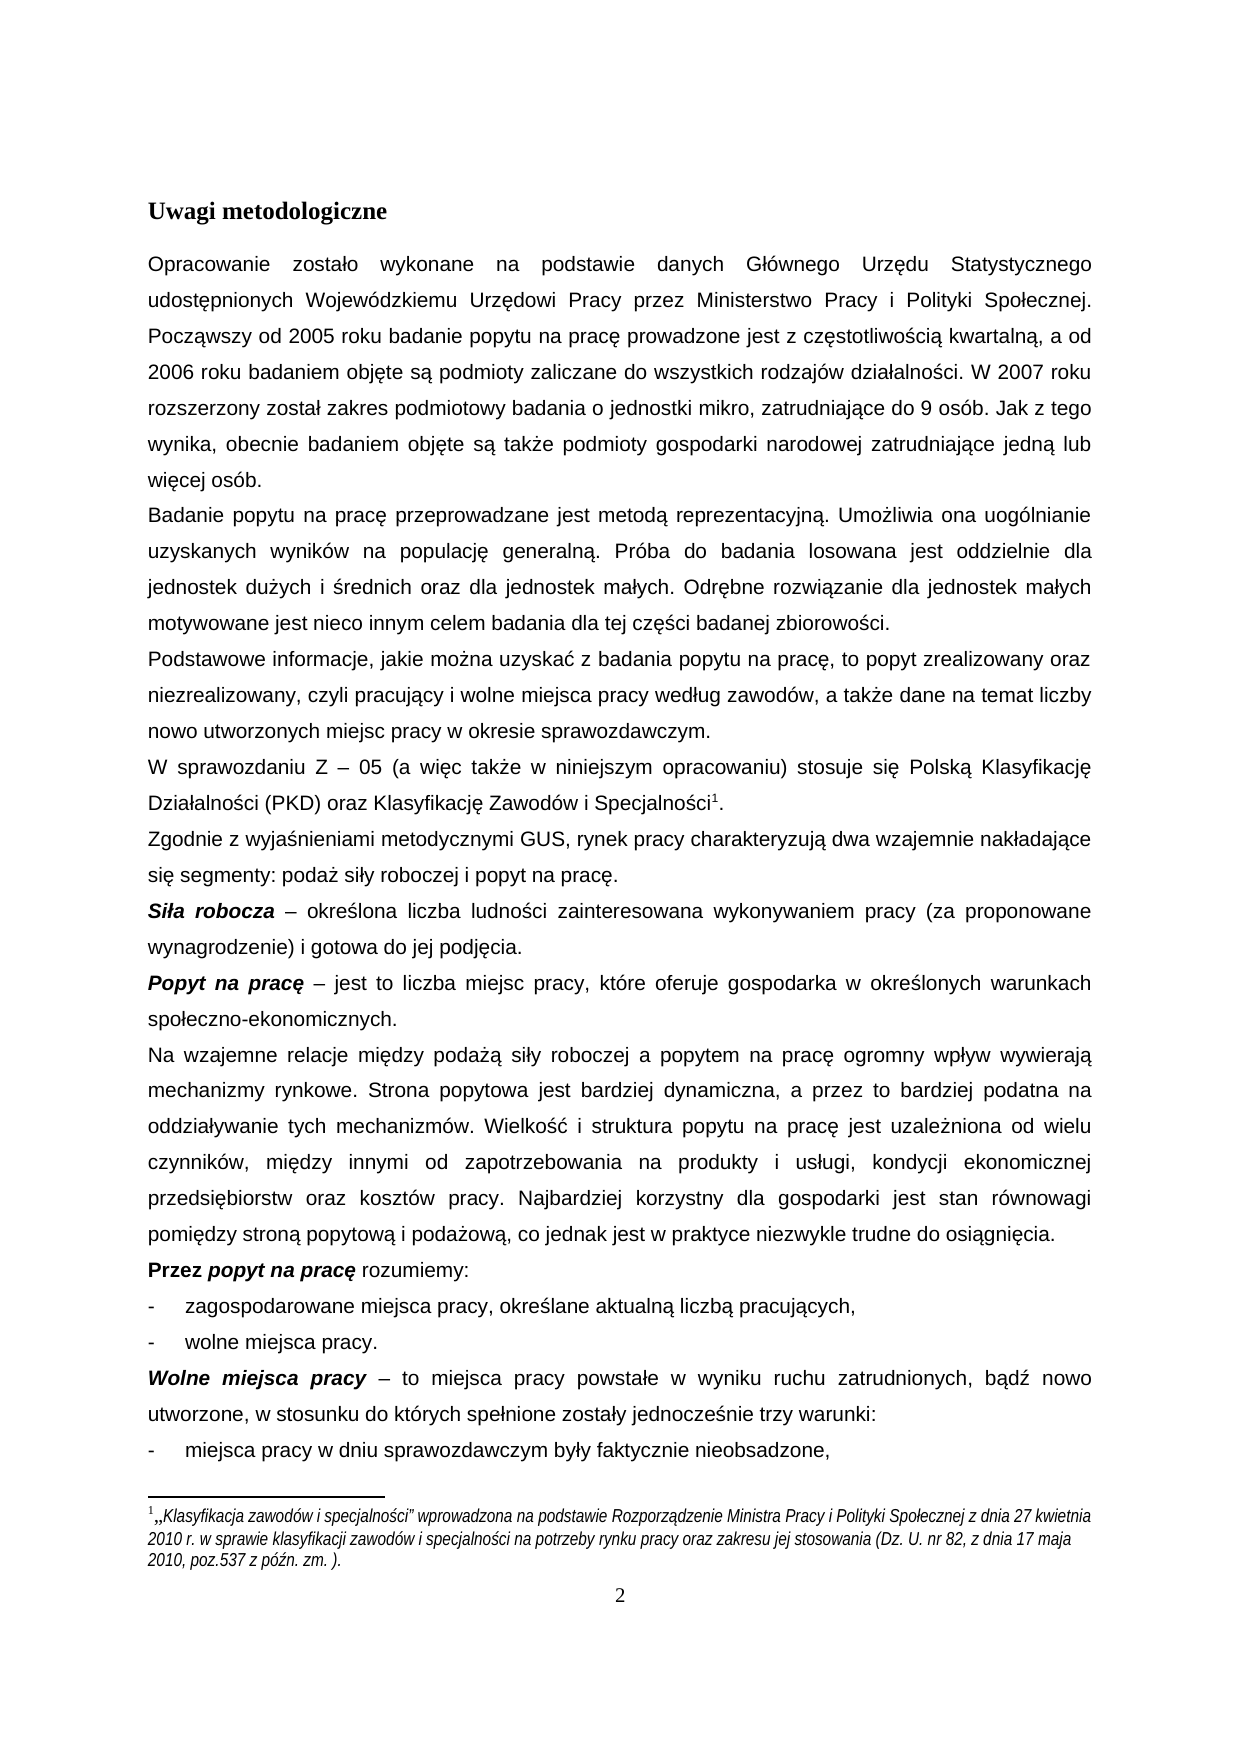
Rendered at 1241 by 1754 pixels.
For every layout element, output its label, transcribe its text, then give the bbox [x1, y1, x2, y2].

text Przez popyt na pracę rozumiemy: [148, 1258, 1093, 1282]
text W sprawozdaniu Z – 05 (a więc także w niniejszym opracowaniu) stosuje się Polską Klasyfikację Działalności (PKD) oraz Klasyfikację Zawodów i Specjalności. [148, 755, 1093, 815]
text Opracowanie zostało wykonane na podstawie danych Głównego Urzędu Statystycznego udostępnionych Wojewódzkiemu Urzędowi Pracy przez Ministerstwo Pracy i Polityki Społecznej. Począwszy od 2005 roku badanie popytu na pracę prowadzone jest z częstotliwością kwartalną, a od 2006 roku badaniem objęte są podmioty zaliczane do wszystkich rodzajów działalności. W 2007 roku rozszerzony został zakres podmiotowy badania o jednostki mikro, zatrudniające do 9 osób. Jak z tego wynika, obecnie badaniem objęte są także podmioty gospodarki narodowej zatrudniające jedną lub więcej osób. [148, 252, 1093, 491]
text Siła robocza – określona liczba ludności zainteresowana wykonywaniem pracy (za proponowane wynagrodzenie) i gotowa do jej podjęcia. [148, 899, 1093, 958]
text Zgodnie z wyjaśnieniami metodycznymi GUS, rynek pracy charakteryzują dwa wzajemnie nakładające się segmenty: podaż siły roboczej i popyt na pracę. [148, 827, 1093, 887]
text Podstawowe informacje, jakie można uzyskać z badania popytu na pracę, to popyt zrealizowany oraz niezrealizowany, czyli pracujący i wolne miejsca pracy według zawodów, a także dane na temat liczby nowo utworzonych miejsc pracy w okresie sprawozdawczym. [148, 647, 1093, 743]
text Na wzajemne relacje między podażą siły roboczej a popytem na pracę ogromny wpływ wywierają mechanizmy rynkowe. Strona popytowa jest bardziej dynamiczna, a przez to bardziej podatna na oddziaływanie tych mechanizmów. Wielkość i struktura popytu na pracę jest uzależniona od wielu czynników, między innymi od zapotrzebowania na produkty i usługi, kondycji ekonomicznej przedsiębiorstw oraz kosztów pracy. Najbardziej korzystny dla gospodarki jest stan równowagi pomiędzy stroną popytową i podażową, co jednak jest w praktyce niezwykle trudne do osiągnięcia. [148, 1042, 1093, 1246]
text Wolne miejsca pracy – to miejsca pracy powstałe w wyniku ruchu zatrudnionych, bądź nowo utworzone, w stosunku do których spełnione zostały jednocześnie trzy warunki: [148, 1366, 1093, 1426]
text Popyt na pracę – jest to liczba miejsc pracy, które oferuje gospodarka w określonych warunkach społeczno-ekonomicznych. [148, 971, 1093, 1030]
text Badanie popytu na pracę przeprowadzane jest metodą reprezentacyjną. Umożliwia ona uogólnianie uzyskanych wyników na populację generalną. Próba do badania losowana jest oddzielnie dla jednostek dużych i średnich oraz dla jednostek małych. Odrębne rozwiązanie dla jednostek małych motywowane jest nieco innym celem badania dla tej części badanej zbiorowości. [148, 503, 1093, 635]
list wolne miejsca pracy. [148, 1330, 1093, 1354]
subtitle Uwagi metodologiczne [148, 196, 1093, 225]
list miejsca pracy w dniu sprawozdawczym były faktycznie nieobsadzone, [148, 1438, 1093, 1462]
list zagospodarowane miejsca pracy, określane aktualną liczbą pracujących, [148, 1294, 1093, 1318]
